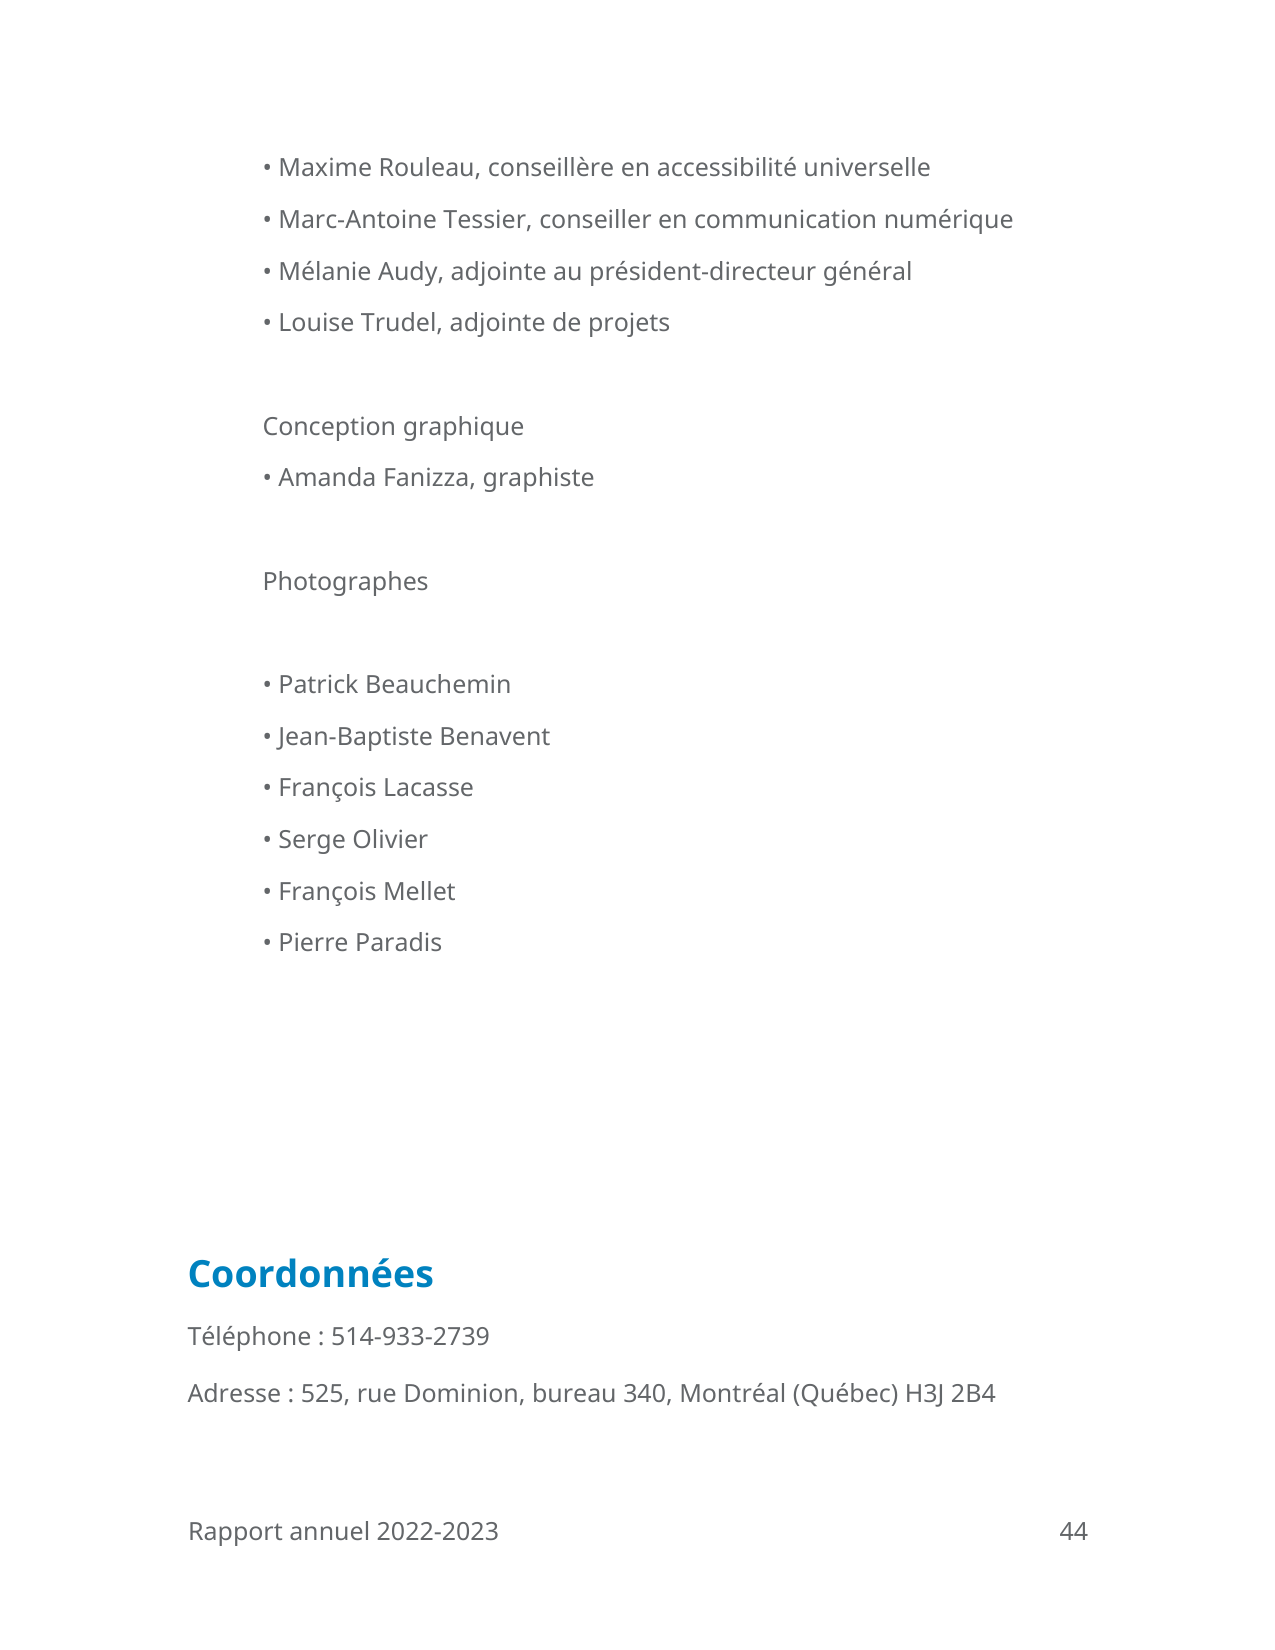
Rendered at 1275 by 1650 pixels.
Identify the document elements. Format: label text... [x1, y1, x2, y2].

list • Marc-Antoine Tessier, conseiller en communication numérique [262, 202, 1088, 236]
list • Pierre Paradis [262, 925, 1088, 959]
subtitle Coordonnées [187, 1247, 1088, 1298]
list Conception graphique [262, 408, 1088, 442]
list • Mélanie Audy, adjointe au président-directeur général [262, 253, 1088, 287]
list • Louise Trudel, adjointe de projets [262, 305, 1088, 339]
list • Amanda Fanizza, graphiste [262, 460, 1088, 494]
list • Maxime Rouleau, conseillère en accessibilité universelle [262, 150, 1088, 184]
list • Serge Olivier [262, 822, 1088, 856]
text Adresse : 525, rue Dominion, bureau 340, Montréal (Québec) H3J 2B4 [187, 1376, 1088, 1410]
text Téléphone : 514-933-2739 [187, 1319, 1088, 1353]
list Photographes [262, 563, 1088, 597]
list • Jean-Baptiste Benavent [262, 718, 1088, 752]
list • Patrick Beauchemin [262, 667, 1088, 701]
list • François Mellet [262, 873, 1088, 907]
list • François Lacasse [262, 770, 1088, 804]
